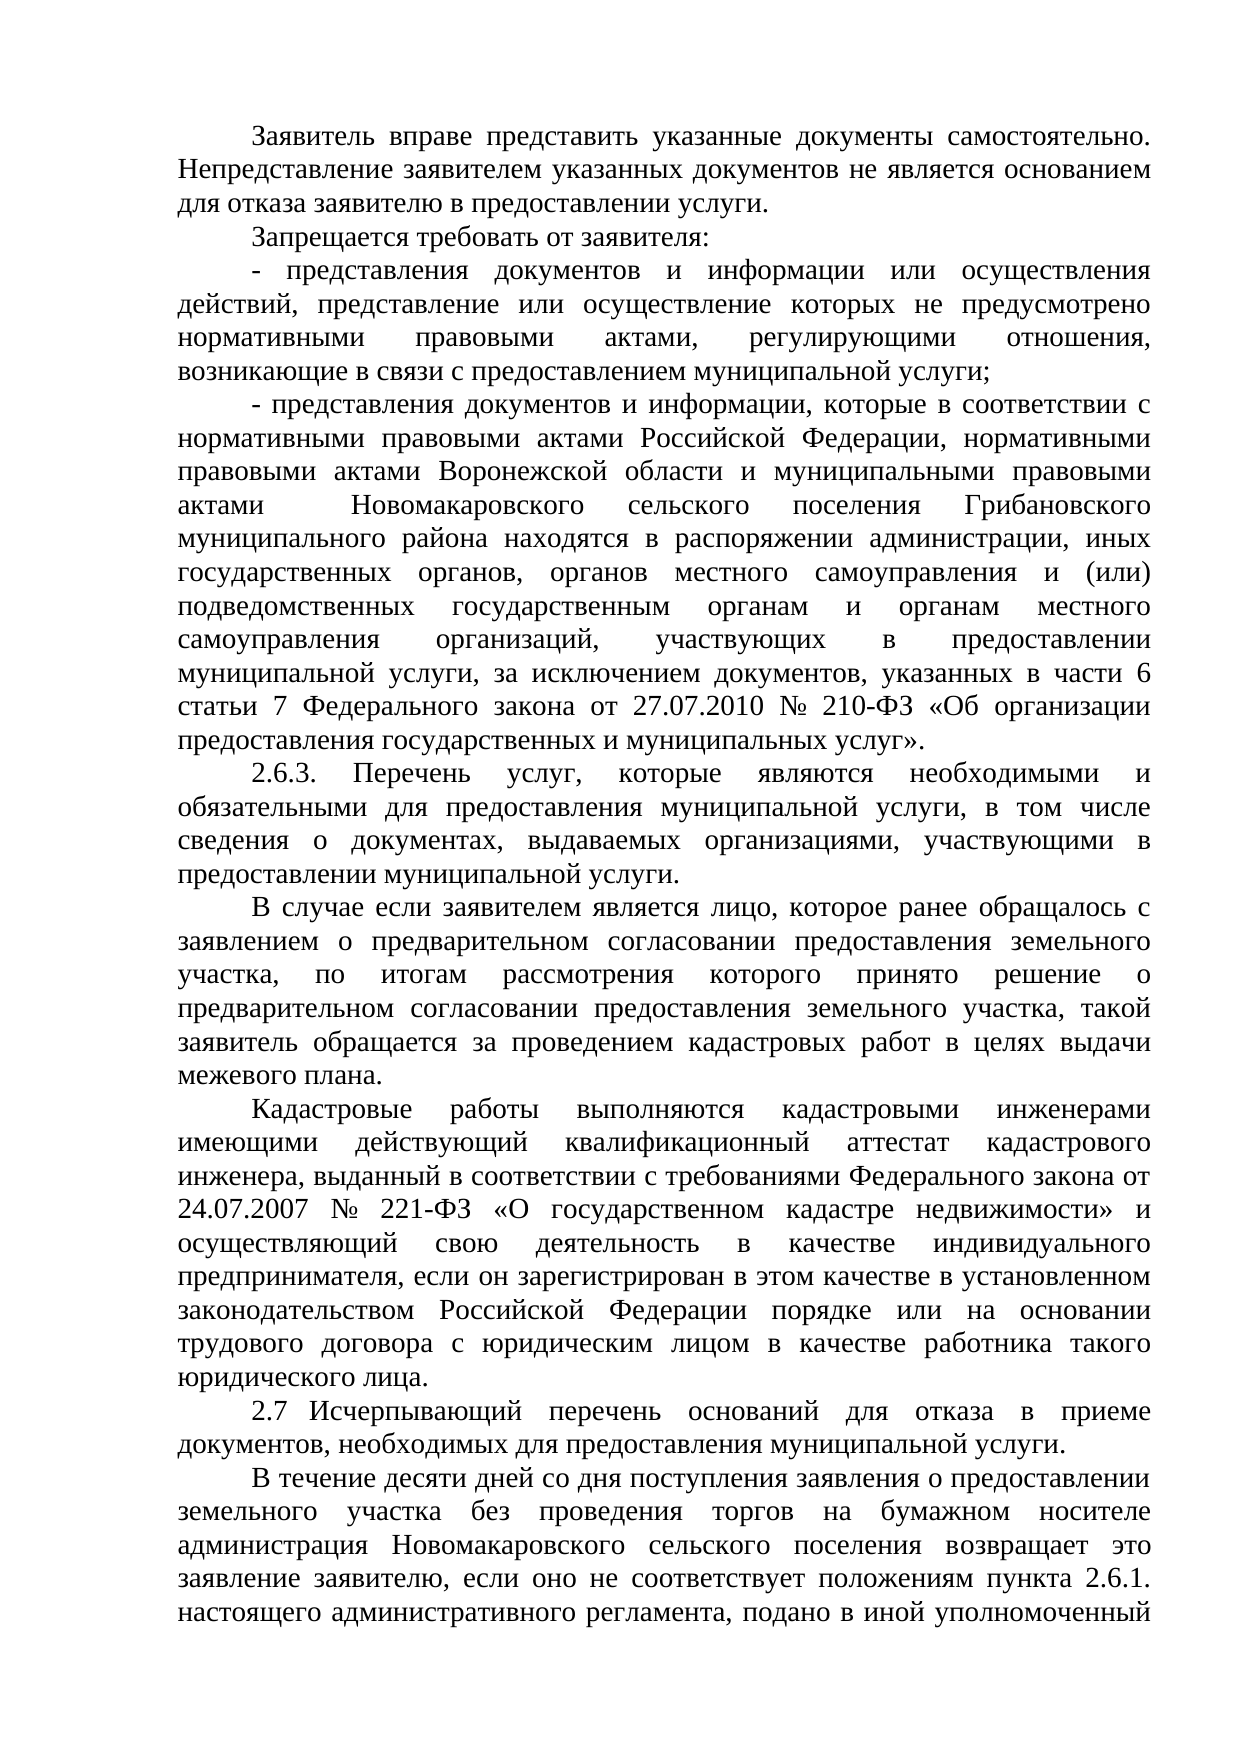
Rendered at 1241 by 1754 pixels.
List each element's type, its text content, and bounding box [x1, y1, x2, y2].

list Исчерпывающий перечень оснований для отказа в приеме документов, необходимых для предоставления муниципальной услуги. [177, 1393, 1152, 1460]
text Кадастровые работы выполняются кадастровыми инженерами имеющими действующий квалификационный аттестат кадастрового инженера, выданный в соответствии с требованиями Федерального закона от 24.07.2007 № 221-ФЗ «О государственном кадастре недвижимости» и осуществляющий свою деятельность в качестве индивидуального предпринимателя, если он зарегистрирован в этом качестве в установленном законодательством Российской Федерации порядке или на основании трудового договора с юридическим лицом в качестве работника такого юридического лица. [177, 1091, 1152, 1393]
text 2.6.3. Перечень услуг, которые являются необходимыми и обязательными для предоставления муниципальной услуги, в том числе сведения о документах, выдаваемых организациями, участвующими в предоставлении муниципальной услуги. [177, 755, 1152, 889]
text Запрещается требовать от заявителя: [177, 219, 1152, 252]
text Заявитель вправе представить указанные документы самостоятельно. Непредставление заявителем указанных документов не является основанием для отказа заявителю в предоставлении услуги. [177, 118, 1152, 219]
text - представления документов и информации или осуществления действий, представление или осуществление которых не предусмотрено нормативными правовыми актами, регулирующими отношения, возникающие в связи с предоставлением муниципальной услуги; [177, 252, 1152, 386]
text - представления документов и информации, которые в соответствии с нормативными правовыми актами Российской Федерации, нормативными правовыми актами Воронежской области и муниципальными правовыми актами Новомакаровского сельского поселения Грибановского муниципального района находятся в распоряжении администрации, иных государственных органов, органов местного самоуправления и (или) подведомственных государственным органам и органам местного самоуправления организаций, участвующих в предоставлении муниципальной услуги, за исключением документов, указанных в части 6 статьи 7 Федерального закона от 27.07.2010 № 210-ФЗ «Об организации предоставления государственных и муниципальных услуг». [177, 386, 1152, 755]
text В случае если заявителем является лицо, которое ранее обращалось с заявлением о предварительном согласовании предоставления земельного участка, по итогам рассмотрения которого принято решение о предварительном согласовании предоставления земельного участка, такой заявитель обращается за проведением кадастровых работ в целях выдачи межевого плана. [177, 889, 1152, 1091]
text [177, 1460, 1152, 1627]
